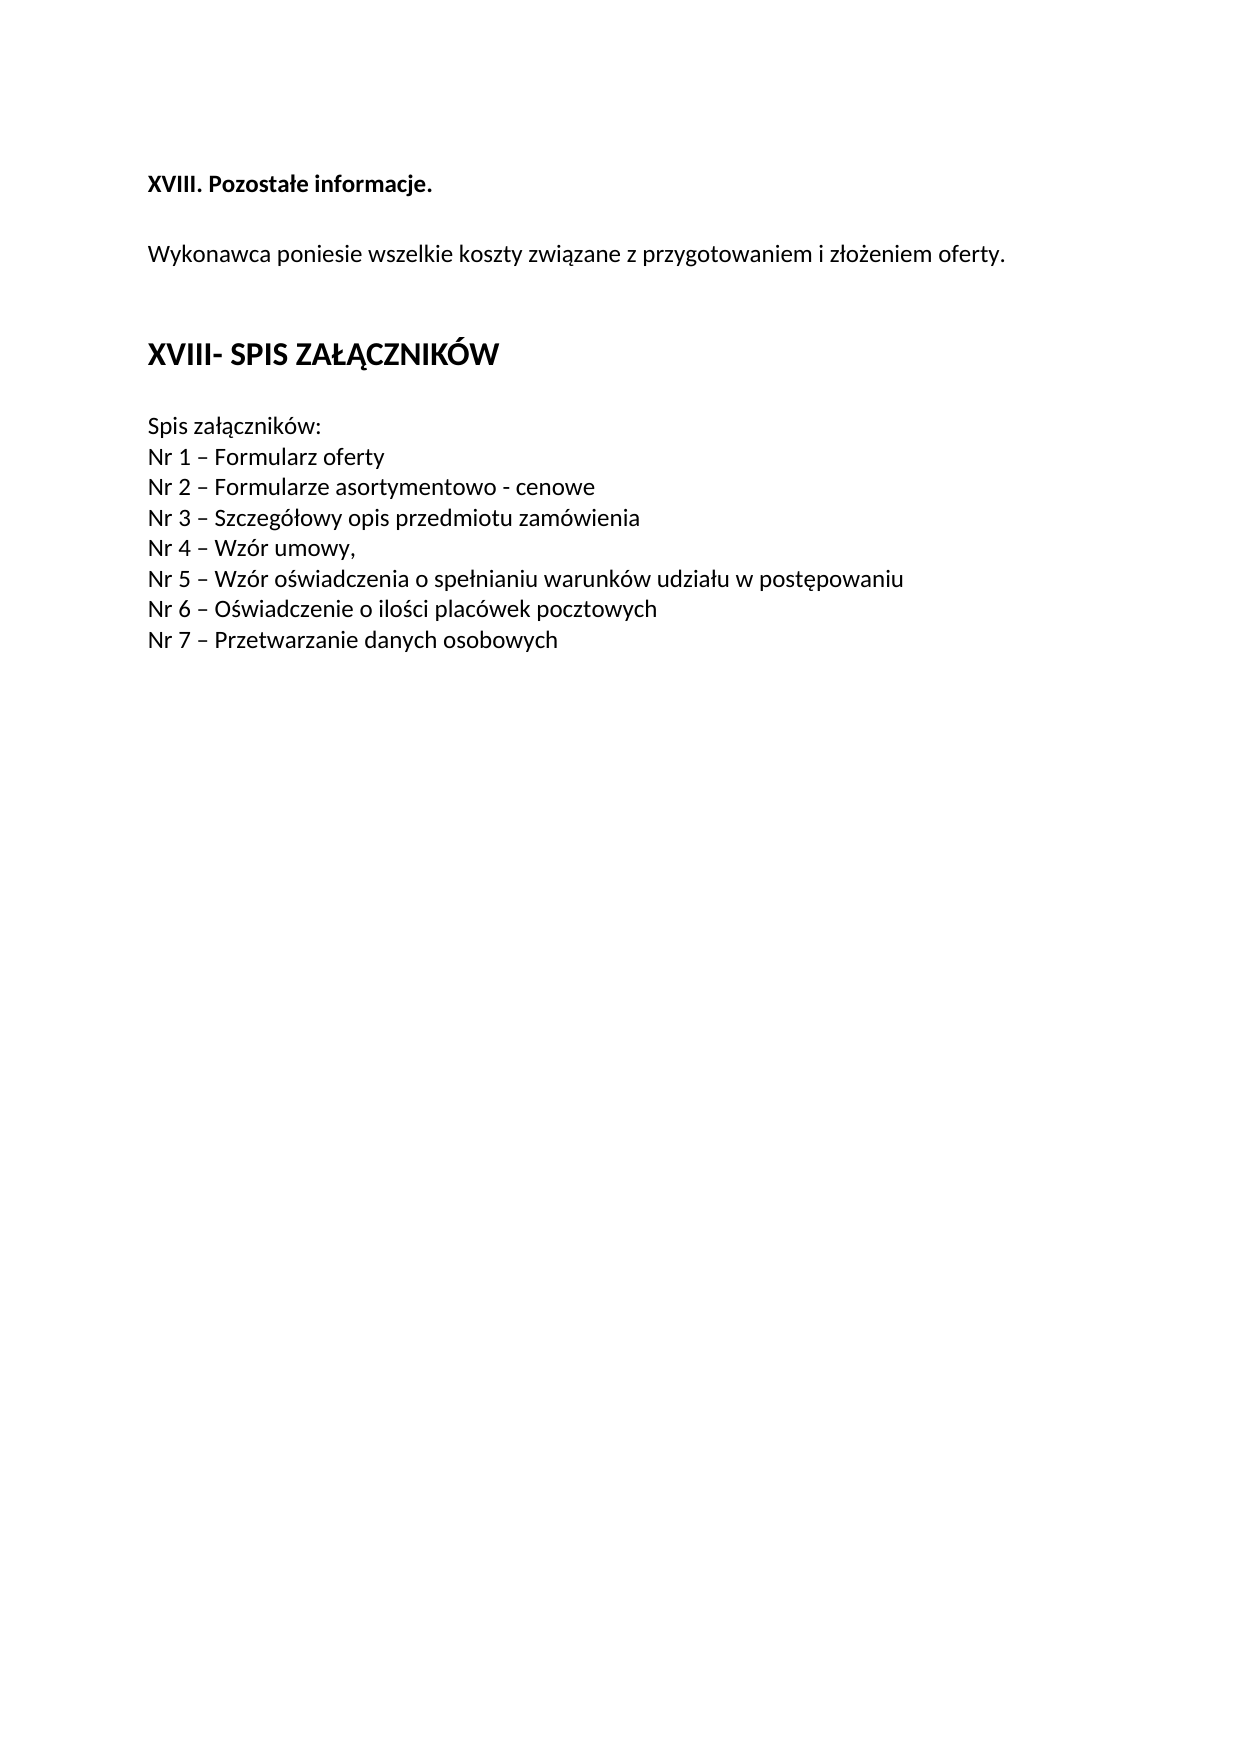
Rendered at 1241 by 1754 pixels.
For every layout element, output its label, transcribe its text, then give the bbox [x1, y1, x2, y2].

text Wykonawca poniesie wszelkie koszty związane z przygotowaniem i złożeniem oferty. [148, 238, 1093, 268]
text Nr 3 – Szczegółowy opis przedmiotu zamówienia [148, 502, 1093, 532]
text XVIII. Pozostałe informacje. [148, 168, 1093, 198]
subtitle XVIII- SPIS ZAŁĄCZNIKÓW [148, 333, 1093, 374]
text Nr 1 – Formularz oferty [148, 441, 1093, 471]
text Nr 2 – Formularze asortymentowo - cenowe [148, 471, 1093, 502]
text Nr 5 – Wzór oświadczenia o spełnianiu warunków udziału w postępowaniu [148, 563, 1093, 593]
text Nr 6 – Oświadczenie o ilości placówek pocztowych [148, 593, 1093, 624]
text Nr 7 – Przetwarzanie danych osobowych [148, 624, 1093, 654]
text Nr 4 – Wzór umowy, [148, 532, 1093, 563]
text Spis załączników: [148, 410, 1093, 441]
